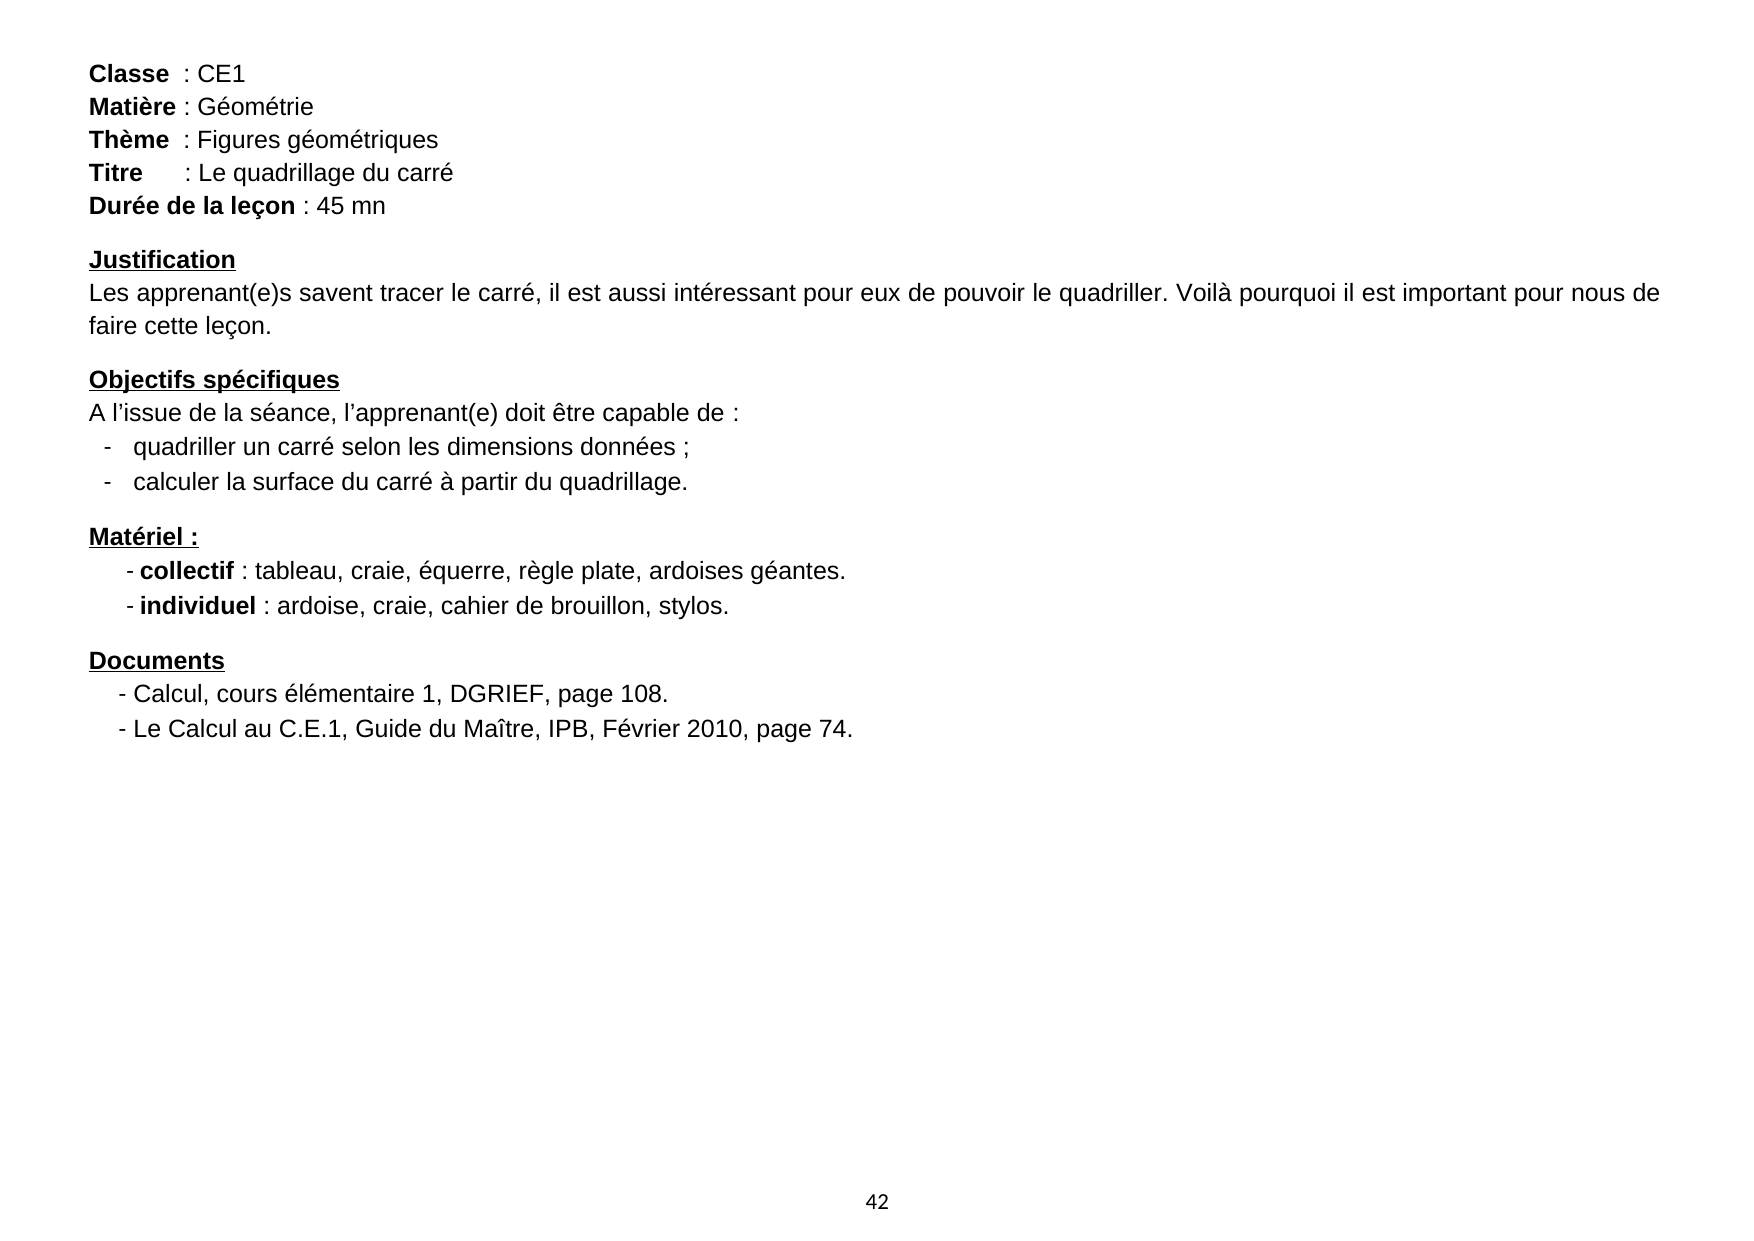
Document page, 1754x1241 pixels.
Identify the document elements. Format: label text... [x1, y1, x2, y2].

list Le Calcul au C.E.1, Guide du Maître, IPB, Février 2010, page 74. [118, 714, 1665, 744]
text Les apprenant(e)s savent tracer le carré, il est aussi intéressant pour eux de pouvoir le quadriller. Voilà pourquoi il est important pour nous de faire cette leçon. [89, 278, 1665, 340]
list individuel : ardoise, craie, cahier de brouillon, stylos. [126, 590, 1665, 620]
text Thème : Figures géométriques [89, 125, 1665, 154]
list collectif : tableau, craie, équerre, règle plate, ardoises géantes. [126, 555, 1665, 585]
text Classe : CE1 [89, 59, 1665, 88]
text Titre : Le quadrillage du carré [89, 158, 1665, 187]
list Calcul, cours élémentaire 1, DGRIEF, page 108. [118, 679, 1665, 709]
text Matériel : [89, 522, 1665, 551]
text Durée de la leçon : 45 mn [89, 191, 1665, 220]
list quadriller un carré selon les dimensions données ; [103, 431, 1665, 461]
text Objectifs spécifiques [89, 365, 1665, 394]
text Documents [89, 646, 1665, 674]
text Matière : Géométrie [89, 92, 1665, 121]
text A l’issue de la séance, l’apprenant(e) doit être capable de : [89, 398, 1665, 427]
text Justification [89, 245, 1665, 274]
list calculer la surface du carré à partir du quadrillage. [103, 466, 1665, 496]
